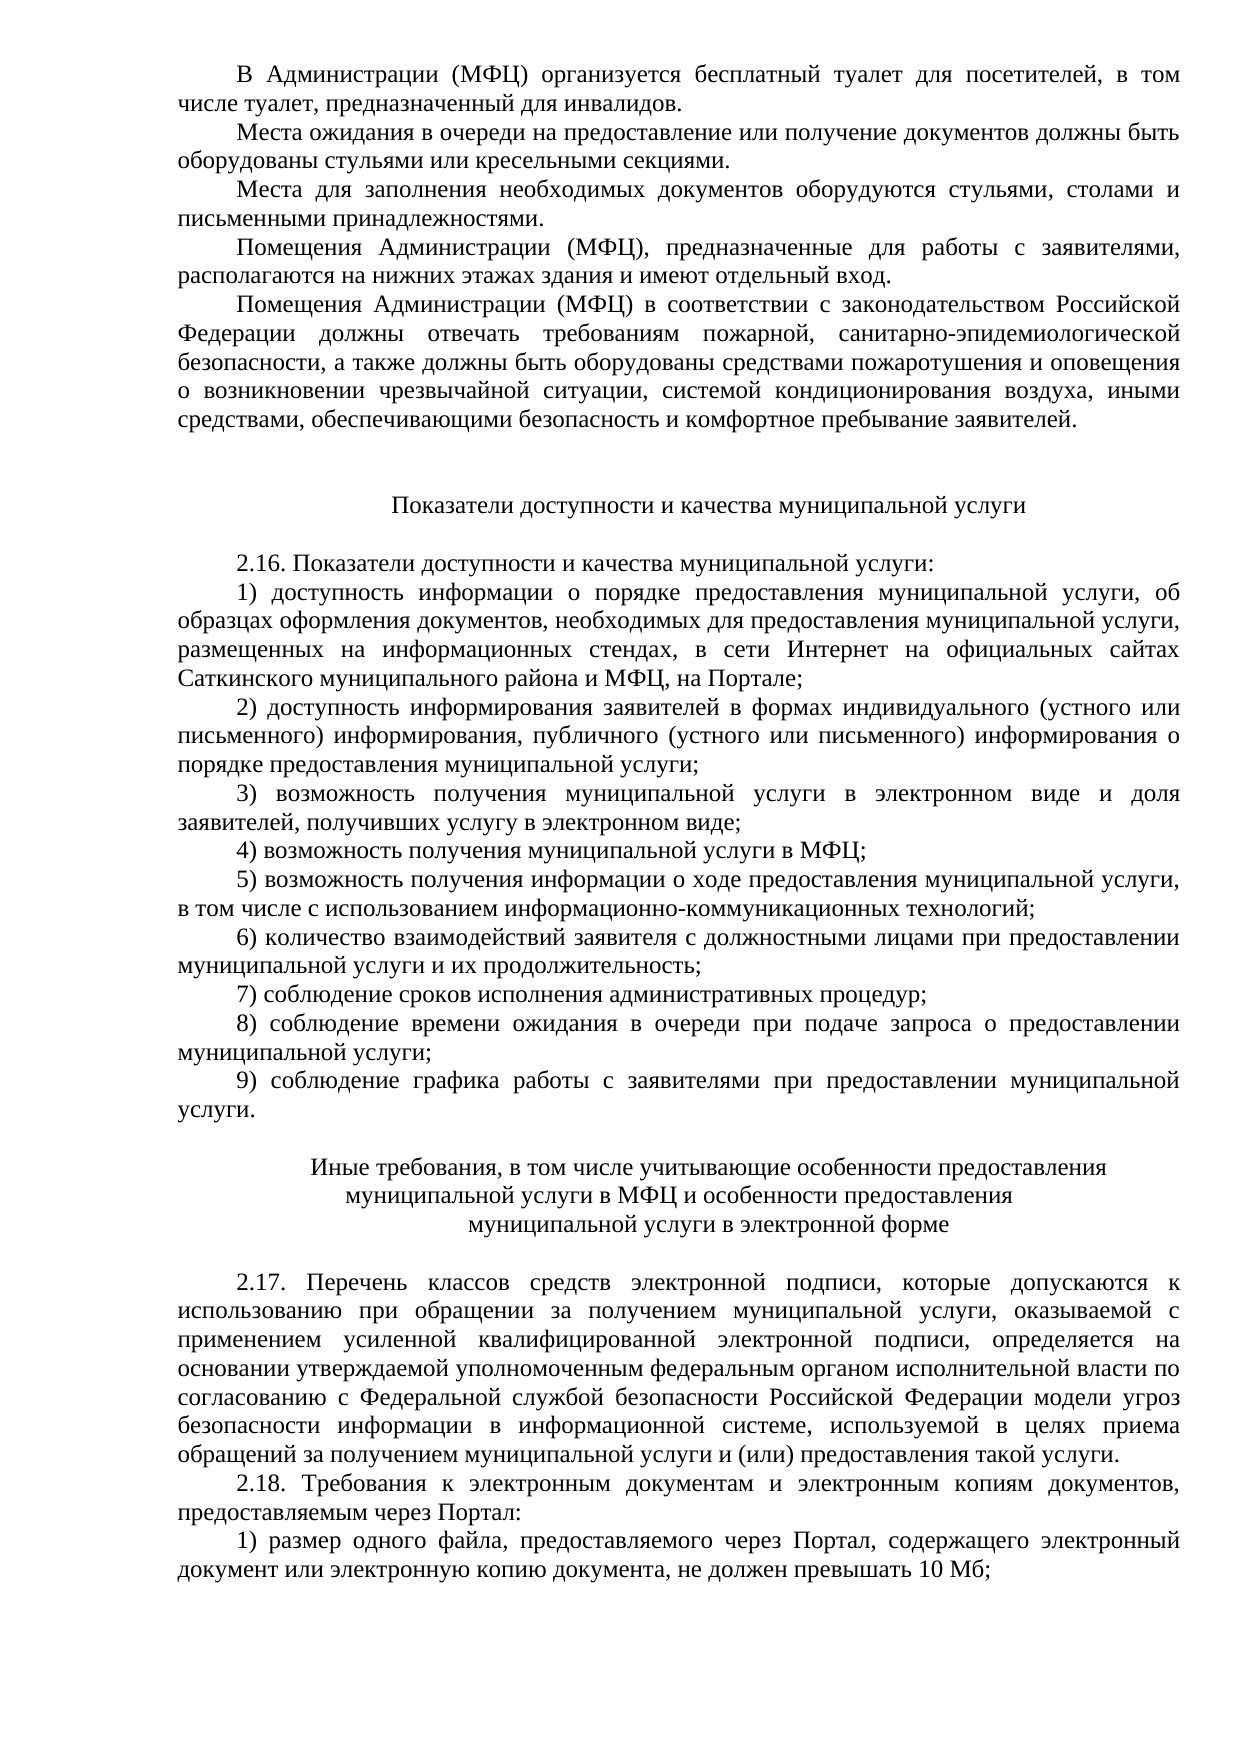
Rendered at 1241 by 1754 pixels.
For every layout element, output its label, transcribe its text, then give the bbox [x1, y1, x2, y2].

text Места для заполнения необходимых документов оборудуются стульями, столами и письменными принадлежностями. [177, 174, 1181, 232]
text 2.17. Перечень классов средств электронной подписи, которые допускаются к использованию при обращении за получением муниципальной услуги, оказываемой с применением усиленной квалифицированной электронной подписи, определяется на основании утверждаемой уполномоченным федеральным органом исполнительной власти по согласованию с Федеральной службой безопасности Российской Федерации модели угроз безопасности информации в информационной системе, используемой в целях приема обращений за получением муниципальной услуги и (или) предоставления такой услуги. [177, 1267, 1181, 1468]
text В Администрации (МФЦ) организуется бесплатный туалет для посетителей, в том числе туалет, предназначенный для инвалидов. [177, 59, 1181, 117]
text 8) соблюдение времени ожидания в очереди при подаче запроса о предоставлении муниципальной услуги; [177, 1008, 1181, 1065]
text 9) соблюдение графика работы с заявителями при предоставлении муниципальной услуги. [177, 1065, 1181, 1123]
text 7) соблюдение сроков исполнения административных процедур; [177, 979, 1181, 1008]
text 3) возможность получения муниципальной услуги в электронном виде и доля заявителей, получивших услугу в электронном виде; [177, 778, 1181, 835]
text 4) возможность получения муниципальной услуги в МФЦ; [177, 835, 1181, 864]
text 6) количество взаимодействий заявителя с должностными лицами при предоставлении муниципальной услуги и их продолжительность; [177, 922, 1181, 979]
text Показатели доступности и качества муниципальной услуги [177, 490, 1181, 519]
text муниципальной услуги в электронной форме [177, 1209, 1181, 1238]
text 1) доступность информации о порядке предоставления муниципальной услуги, об образцах оформления документов, необходимых для предоставления муниципальной услуги, размещенных на информационных стендах, в сети Интернет на официальных сайтах Саткинского муниципального района и МФЦ, на Портале; [177, 577, 1181, 692]
text 2) доступность информирования заявителей в формах индивидуального (устного или письменного) информирования, публичного (устного или письменного) информирования о порядке предоставления муниципальной услуги; [177, 692, 1181, 778]
text Места ожидания в очереди на предоставление или получение документов должны быть оборудованы стульями или кресельными секциями. [177, 117, 1181, 174]
text Иные требования, в том числе учитывающие особенности предоставления муниципальной услуги в МФЦ и особенности предоставления [177, 1152, 1181, 1209]
text Помещения Администрации (МФЦ) в соответствии с законодательством Российской Федерации должны отвечать требованиям пожарной, санитарно-эпидемиологической безопасности, а также должны быть оборудованы средствами пожаротушения и оповещения о возникновении чрезвычайной ситуации, системой кондиционирования воздуха, иными средствами, обеспечивающими безопасность и комфортное пребывание заявителей. [177, 289, 1181, 433]
text 2.16. Показатели доступности и качества муниципальной услуги: [177, 548, 1181, 577]
text Помещения Администрации (МФЦ), предназначенные для работы с заявителями, располагаются на нижних этажах здания и имеют отдельный вход. [177, 232, 1181, 289]
text 1) размер одного файла, предоставляемого через Портал, содержащего электронный документ или электронную копию документа, не должен превышать 10 Мб; [177, 1525, 1181, 1583]
text 2.18. Требования к электронным документам и электронным копиям документов, предоставляемым через Портал: [177, 1468, 1181, 1525]
text 5) возможность получения информации о ходе предоставления муниципальной услуги, в том числе с использованием информационно-коммуникационных технологий; [177, 864, 1181, 922]
